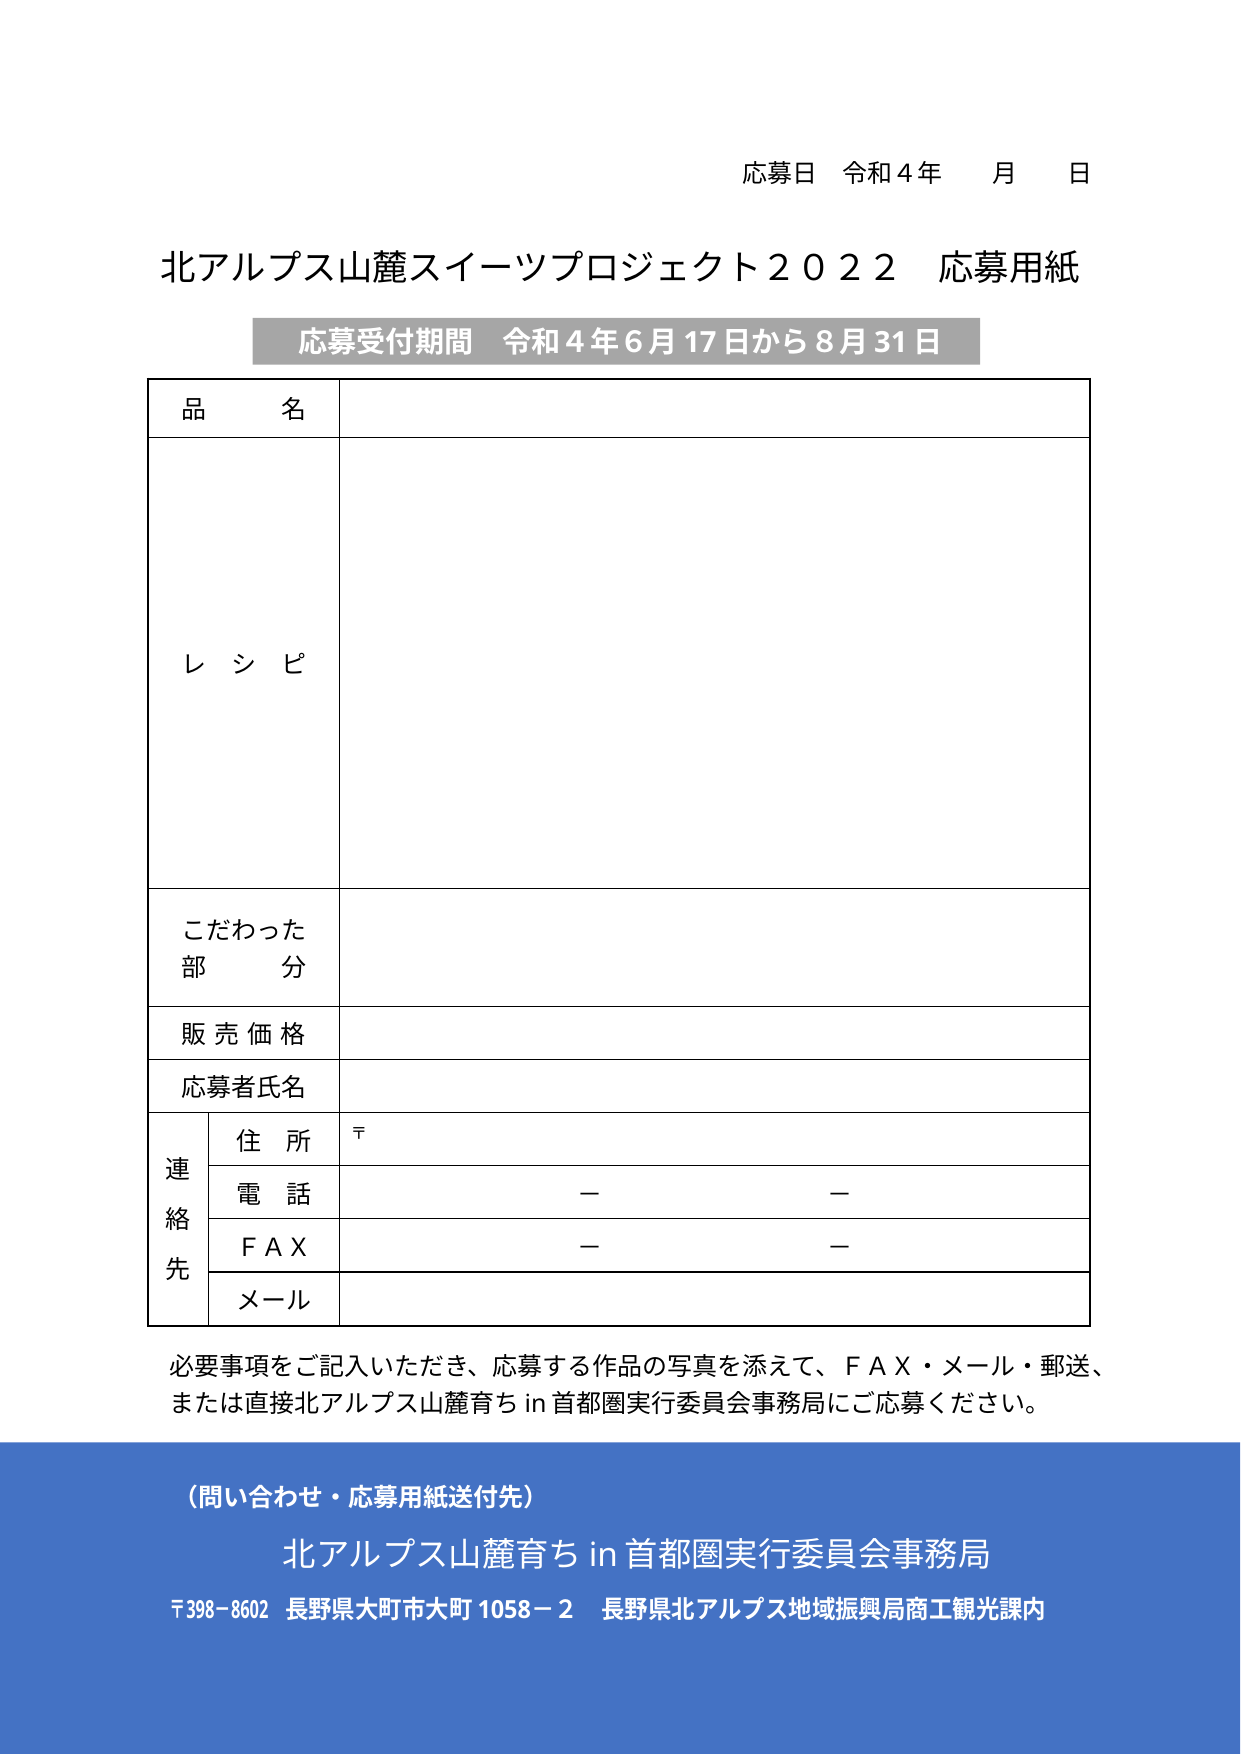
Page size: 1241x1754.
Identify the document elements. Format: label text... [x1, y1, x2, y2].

table_cell 電 話 [209, 1166, 339, 1218]
table_cell － － [340, 1166, 1089, 1218]
text 北アルプス山麓育ちin首都圏実行委員会事務局 [148, 1514, 1092, 1589]
table_header [340, 380, 1089, 437]
table_cell 〒 [340, 1113, 1089, 1165]
table_cell 連 絡 先 [149, 1113, 208, 1324]
table_cell 販売価格 [149, 1007, 339, 1059]
table_cell [340, 1273, 1089, 1324]
table_cell [340, 1007, 1089, 1059]
table_cell レシピ [149, 438, 339, 888]
text 北アルプス山麓スイーツプロジェクト２０２２ 応募用紙 [148, 227, 1092, 302]
table_cell メール [209, 1273, 339, 1324]
text 応募受付期間 令和４年６月17日から８月31日 [148, 302, 1092, 377]
table_cell [340, 438, 1089, 888]
text 必要事項をご記入いただき、応募する作品の写真を添えて、ＦＡＸ・メール・郵送、または直接北アルプス山麓育ちin首都圏実行委員会事務局にご応募ください。 [169, 1345, 1092, 1420]
text 〒398－8602 長野県大町市大町1058－２ 長野県北アルプス地域振興局商工観光課内 [169, 1589, 1092, 1627]
table_cell [340, 1060, 1089, 1112]
table_cell 住 所 [209, 1113, 339, 1165]
table_cell － － [340, 1219, 1089, 1271]
table_header 品 名 [149, 380, 339, 437]
table_cell ＦＡＸ [209, 1219, 339, 1271]
table_cell [340, 889, 1089, 1006]
text （問い合わせ・応募用紙送付先） [148, 1477, 1092, 1514]
table_cell 応募者氏名 [149, 1060, 339, 1112]
text 応募日 令和４年 月 日 [148, 152, 1092, 190]
table_cell こだわった 部分 [149, 889, 339, 1006]
